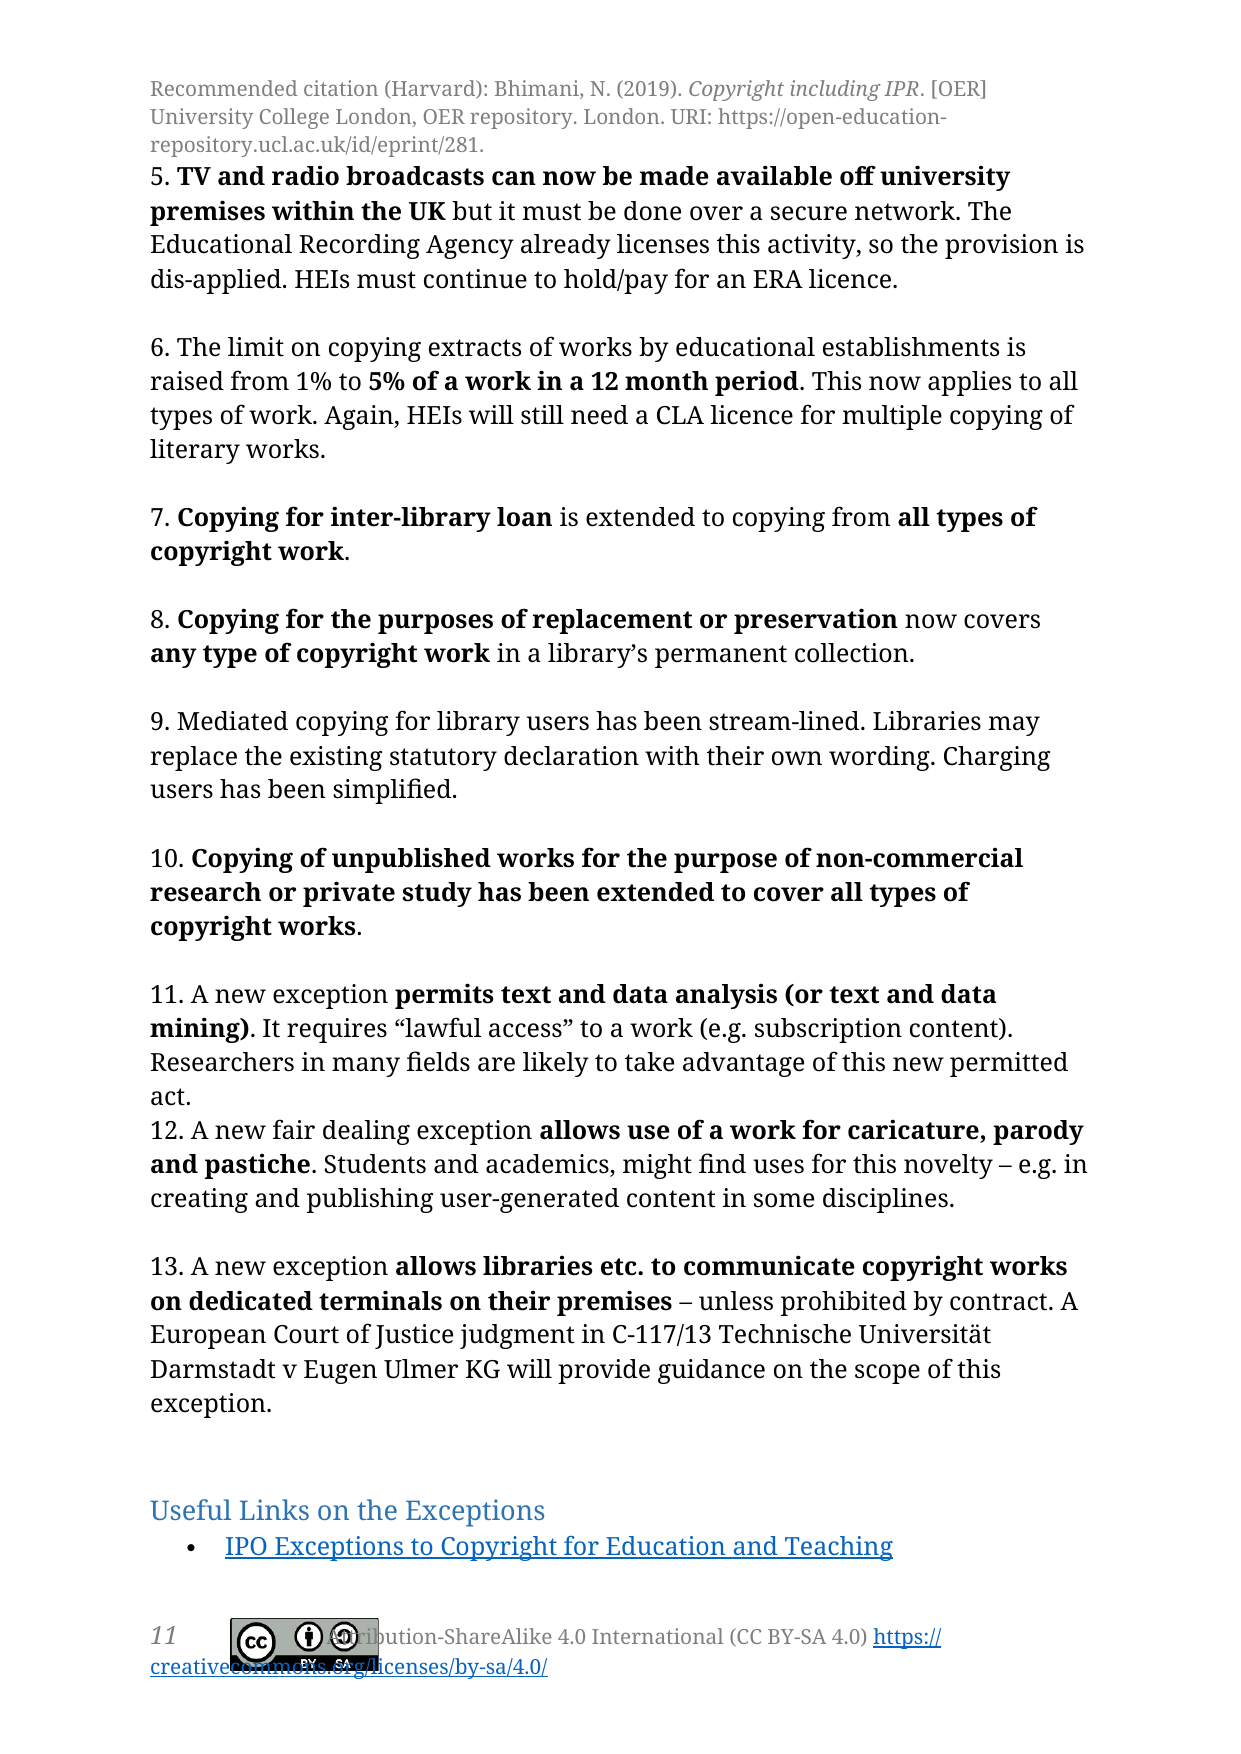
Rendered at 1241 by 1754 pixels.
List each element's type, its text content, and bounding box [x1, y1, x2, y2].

text 12. A new fair dealing exception allows use of a work for caricature, parody and pastiche. Students and academics, might find uses for this novelty – e.g. in creating and publishing user-generated content in some disciplines. [150, 1113, 1090, 1215]
subtitle Useful Links on the Exceptions [150, 1492, 1090, 1528]
text 6. The limit on copying extracts of works by educational establishments is raised from 1% to 5% of a work in a 12 month period. This now applies to all types of work. Again, HEIs will still need a CLA licence for multiple copying of literary works. [150, 329, 1090, 466]
text 5. TV and radio broadcasts can now be made available off university premises within the UK but it must be done over a secure network. The Educational Recording Agency already licenses this activity, so the provision is dis-applied. HEIs must continue to hold/pay for an ERA licence. [150, 159, 1090, 295]
text 7. Copying for inter-library loan is extended to copying from all types of copyright work. [150, 500, 1090, 568]
text 13. A new exception allows libraries etc. to communicate copyright works on dedicated terminals on their premises – unless prohibited by contract. A European Court of Justice judgment in C-117/13 Technische Universität Darmstadt v Eugen Ulmer KG will provide guidance on the scope of this exception. [150, 1249, 1090, 1419]
text 11. A new exception permits text and data analysis (or text and data mining). It requires “lawful access” to a work (e.g. subscription content). Researchers in many fields are likely to take advantage of this new permitted act. [150, 977, 1090, 1113]
list IPO Exceptions to Copyright for Education and Teaching [187, 1528, 1090, 1563]
picture [230, 1618, 379, 1671]
picture [294, 1664, 300, 1671]
picture [243, 1664, 249, 1671]
text 10. Copying of unpublished works for the purpose of non-commercial research or private study has been extended to cover all types of copyright works. [150, 840, 1090, 942]
text 8. Copying for the purposes of replacement or preservation now covers any type of copyright work in a library’s permanent collection. [150, 602, 1090, 670]
text 9. Mediated copying for library users has been stream-lined. Libraries may replace the existing statutory declaration with their own wording. Charging users has been simplified. [150, 704, 1090, 806]
picture [367, 1659, 372, 1671]
picture [334, 1664, 340, 1671]
